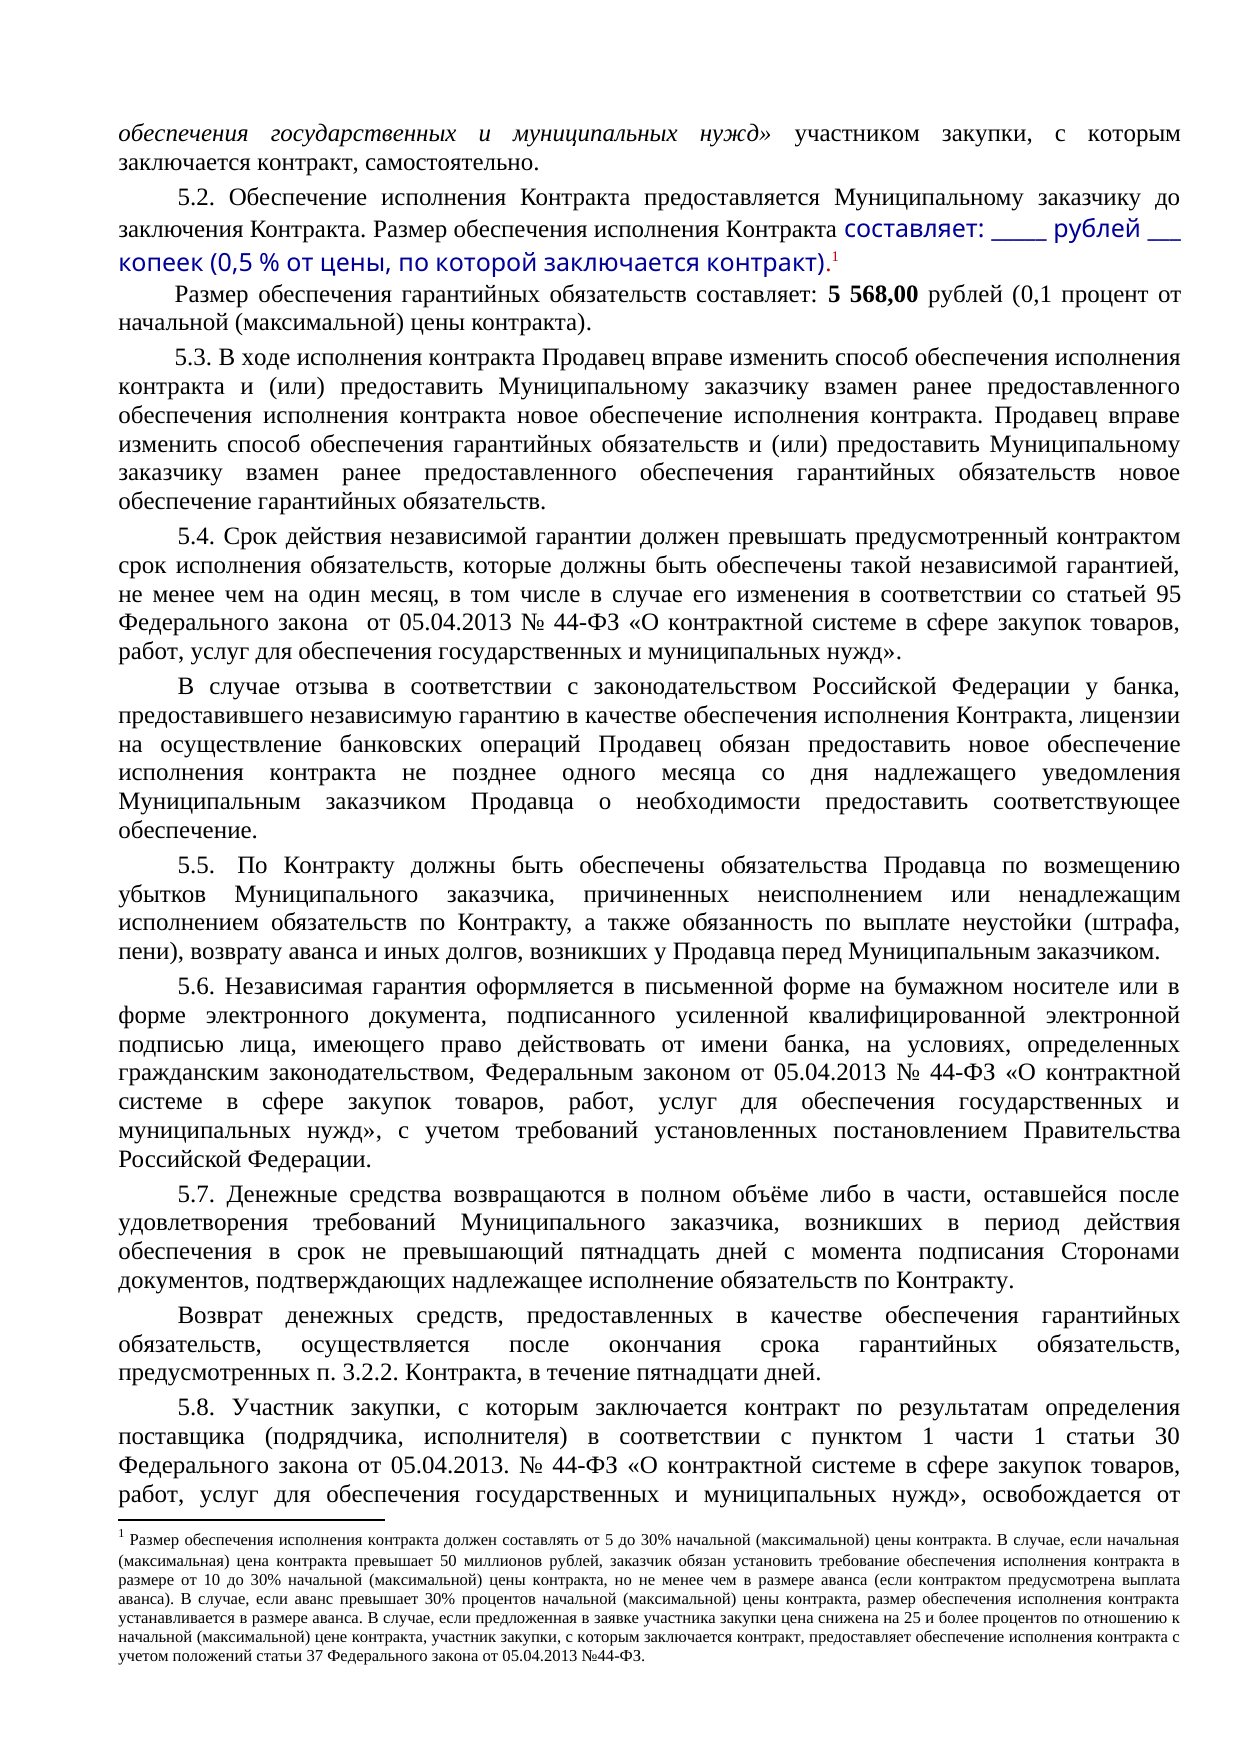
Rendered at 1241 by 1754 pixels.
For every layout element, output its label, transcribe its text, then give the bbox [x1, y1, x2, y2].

text 5.3. В ходе исполнения контракта Продавец вправе изменить способ обеспечения исполнения контракта и (или) предоставить Муниципальному заказчику взамен ранее предоставленного обеспечения исполнения контракта новое обеспечение исполнения контракта. Продавец вправе изменить способ обеспечения гарантийных обязательств и (или) предоставить Муниципальному заказчику взамен ранее предоставленного обеспечения гарантийных обязательств новое обеспечение гарантийных обязательств. [118, 342, 1181, 515]
text В случае отзыва в соответствии с законодательством Российской Федерации у банка, предоставившего независимую гарантию в качестве обеспечения исполнения Контракта, лицензии на осуществление банковских операций Продавец обязан предоставить новое обеспечение исполнения контракта не позднее одного месяца со дня надлежащего уведомления Муниципальным заказчиком Продавца о необходимости предоставить соответствующее обеспечение. [118, 671, 1181, 844]
text 5.6. Независимая гарантия оформляется в письменной форме на бумажном носителе или в форме электронного документа, подписанного усиленной квалифицированной электронной подписью лица, имеющего право действовать от имени банка, на условиях, определенных гражданским законодательством, Федеральным законом от 05.04.2013 № 44-ФЗ «О контрактной системе в сфере закупок товаров, работ, услуг для обеспечения государственных и муниципальных нужд», с учетом требований установленных постановлением Правительства Российской Федерации. [118, 971, 1181, 1172]
text 5.5. По Контракту должны быть обеспечены обязательства Продавца по возмещению убытков Муниципального заказчика, причиненных неисполнением или ненадлежащим исполнением обязательств по Контракту, а также обязанность по выплате неустойки (штрафа, пени), возврату аванса и иных долгов, возникших у Продавца перед Муниципальным заказчиком. [118, 850, 1181, 965]
text 5.4. Срок действия независимой гарантии должен превышать предусмотренный контрактом срок исполнения обязательств, которые должны быть обеспечены такой независимой гарантией, не менее чем на один месяц, в том числе в случае его изменения в соответствии со статьей 95 Федерального закона от 05.04.2013 № 44-ФЗ «О контрактной системе в сфере закупок товаров, работ, услуг для обеспечения государственных и муниципальных нужд». [118, 521, 1181, 665]
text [118, 118, 1181, 176]
text Возврат денежных средств, предоставленных в качестве обеспечения гарантийных обязательств, осуществляется после окончания срока гарантийных обязательств, предусмотренных п. 3.2.2. Контракта, в течение пятнадцати дней. [118, 1300, 1181, 1386]
text 5.7. Денежные средства возвращаются в полном объёме либо в части, оставшейся после удовлетворения требований Муниципального заказчика, возникших в период действия обеспечения в срок не превышающий пятнадцать дней с момента подписания Сторонами документов, подтверждающих надлежащее исполнение обязательств по Контракту. [118, 1179, 1181, 1294]
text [118, 1392, 1181, 1507]
text 5.2. Обеспечение исполнения Контракта предоставляется Муниципальному заказчику до заключения Контракта. Размер обеспечения исполнения Контракта составляет: _____ рублей ___ копеек (0,5 % от цены, по которой заключается контракт). [118, 182, 1181, 279]
text Размер обеспечения гарантийных обязательств составляет: 5 568,00 рублей (0,1 процент от начальной (максимальной) цены контракта). [118, 279, 1181, 336]
